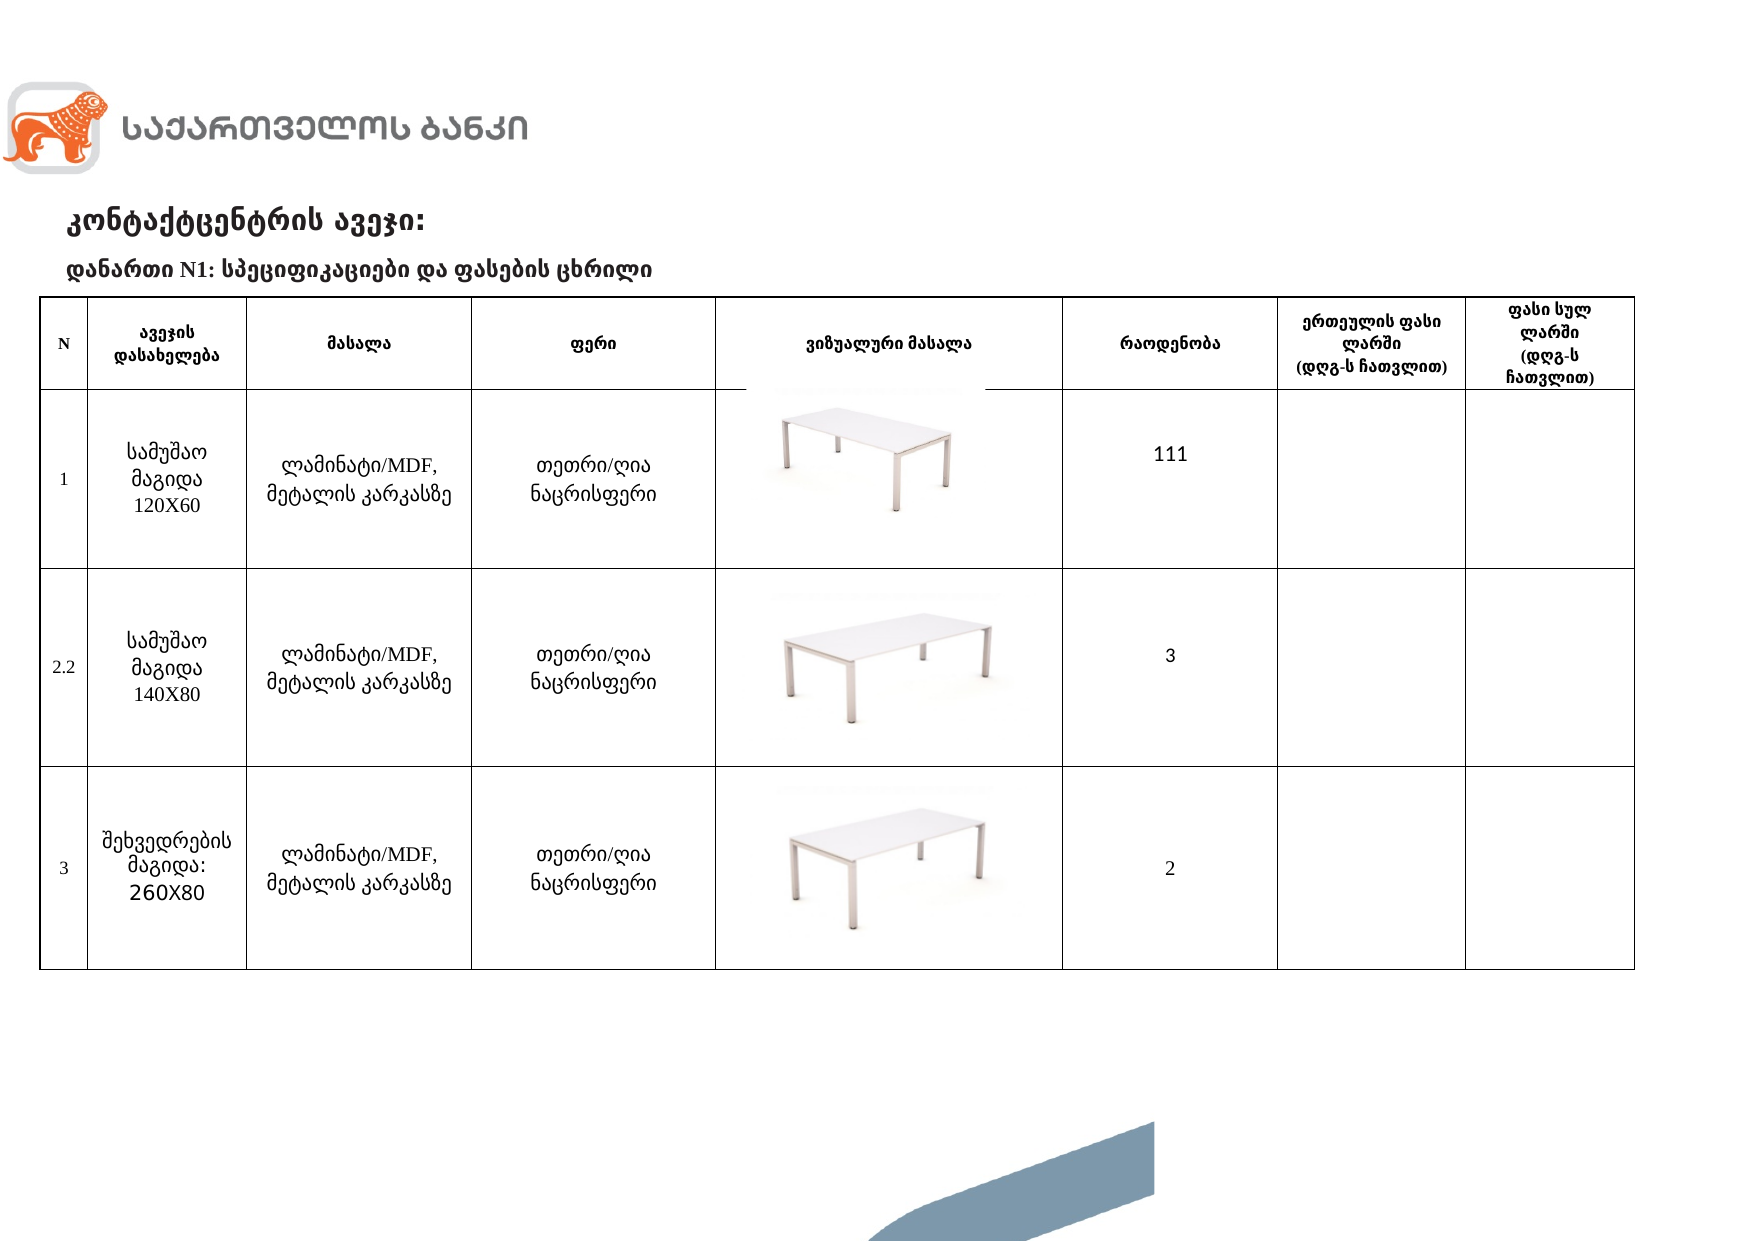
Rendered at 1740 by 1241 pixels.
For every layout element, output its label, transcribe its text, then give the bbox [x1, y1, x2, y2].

picture [746, 388, 986, 529]
table_cell [1278, 390, 1465, 568]
table_cell 2 [1063, 767, 1277, 969]
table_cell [472, 767, 715, 969]
table_cell 3 [41, 767, 87, 969]
table_cell [716, 767, 1062, 969]
table_header ფერი [472, 298, 715, 389]
table_cell თეთრი/ღია ნაცრისფერი [472, 390, 715, 568]
table_cell [716, 390, 1062, 568]
picture [750, 786, 1027, 949]
table_cell 3 [1063, 569, 1277, 766]
table_cell თეთრი/ღია ნაცრისფერი [472, 569, 715, 766]
table_cell ლამინატი/MDF, მეტალის კარკასზე [247, 569, 471, 766]
table_header ვიზუალური მასალა [716, 298, 1062, 389]
table_cell სამუშაო მაგიდა 120X60 [88, 390, 246, 568]
table_cell 111 [1063, 390, 1277, 568]
table_cell [1466, 390, 1634, 568]
table_cell შეხვედრების მაგიდა: 260X80 [88, 767, 246, 969]
table_cell [1466, 569, 1634, 766]
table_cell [247, 767, 471, 969]
list კონტაქტცენტრის ავეჯი: [28, 204, 1674, 238]
table_header მასალა [247, 298, 471, 389]
table_cell ლამინატი/MDF, მეტალის კარკასზე [247, 390, 471, 568]
list დანართი N1: სპეციფიკაციები და ფასების ცხრილი [28, 256, 1674, 283]
table_cell [1466, 767, 1634, 969]
picture [742, 593, 1036, 741]
table_header ავეჯის დასახელება [88, 298, 246, 389]
table_header ფასი სულ ლარში (დღგ-ს ჩათვლით) [1466, 298, 1634, 389]
table_cell [1278, 569, 1465, 766]
table_cell [716, 569, 1062, 766]
table_cell 2.2 [41, 569, 87, 766]
table_header N [41, 298, 87, 389]
table_cell სამუშაო მაგიდა 140X80 [88, 569, 246, 766]
table_cell [1278, 767, 1465, 969]
table_header ერთეულის ფასი ლარში (დღგ-ს ჩათვლით) [1278, 298, 1465, 389]
table_cell 1 [41, 390, 87, 568]
picture [0, 0, 1155, 1241]
table_header რაოდენობა [1063, 298, 1277, 389]
